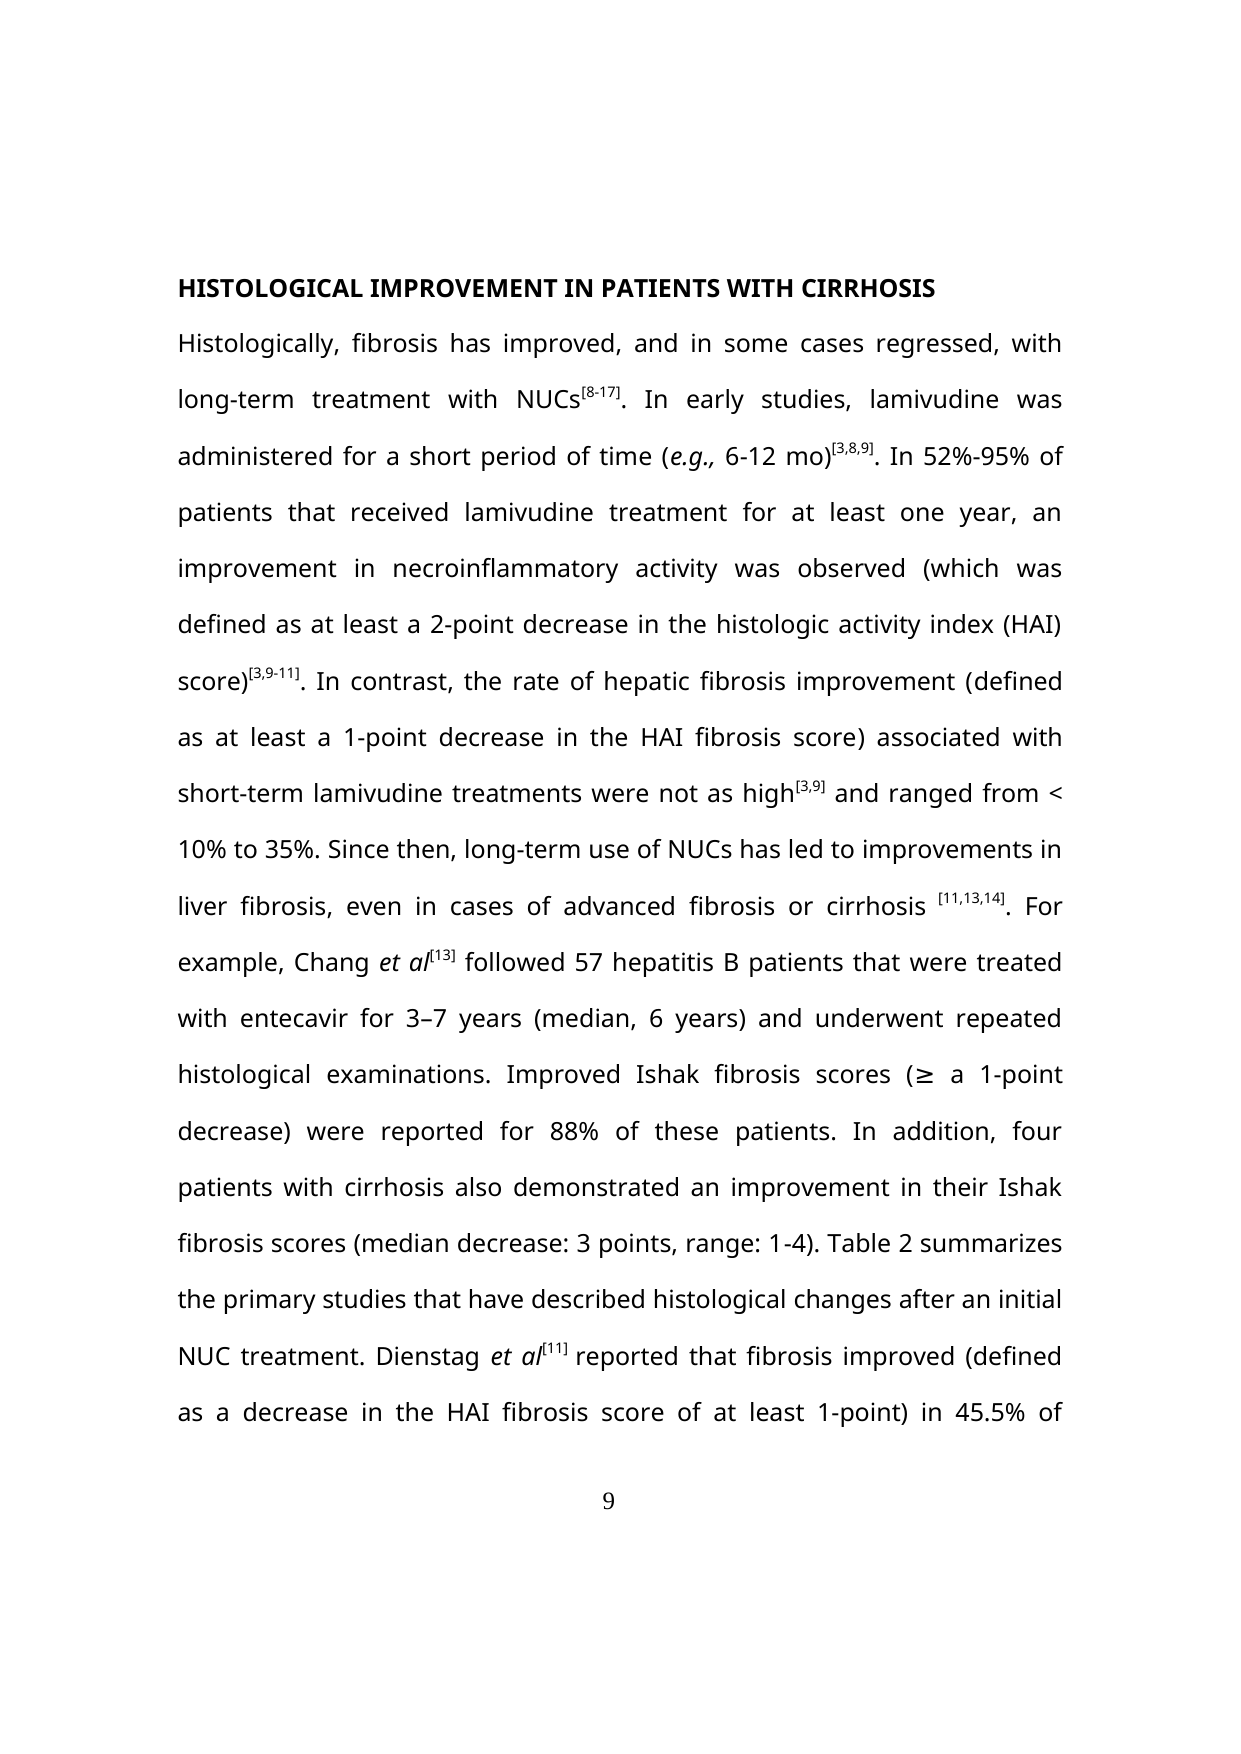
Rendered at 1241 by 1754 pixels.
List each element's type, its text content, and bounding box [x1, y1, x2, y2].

text HISTOLOGICAL IMPROVEMENT IN PATIENTS WITH CIRRHOSIS [177, 269, 1063, 307]
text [177, 324, 1063, 1430]
